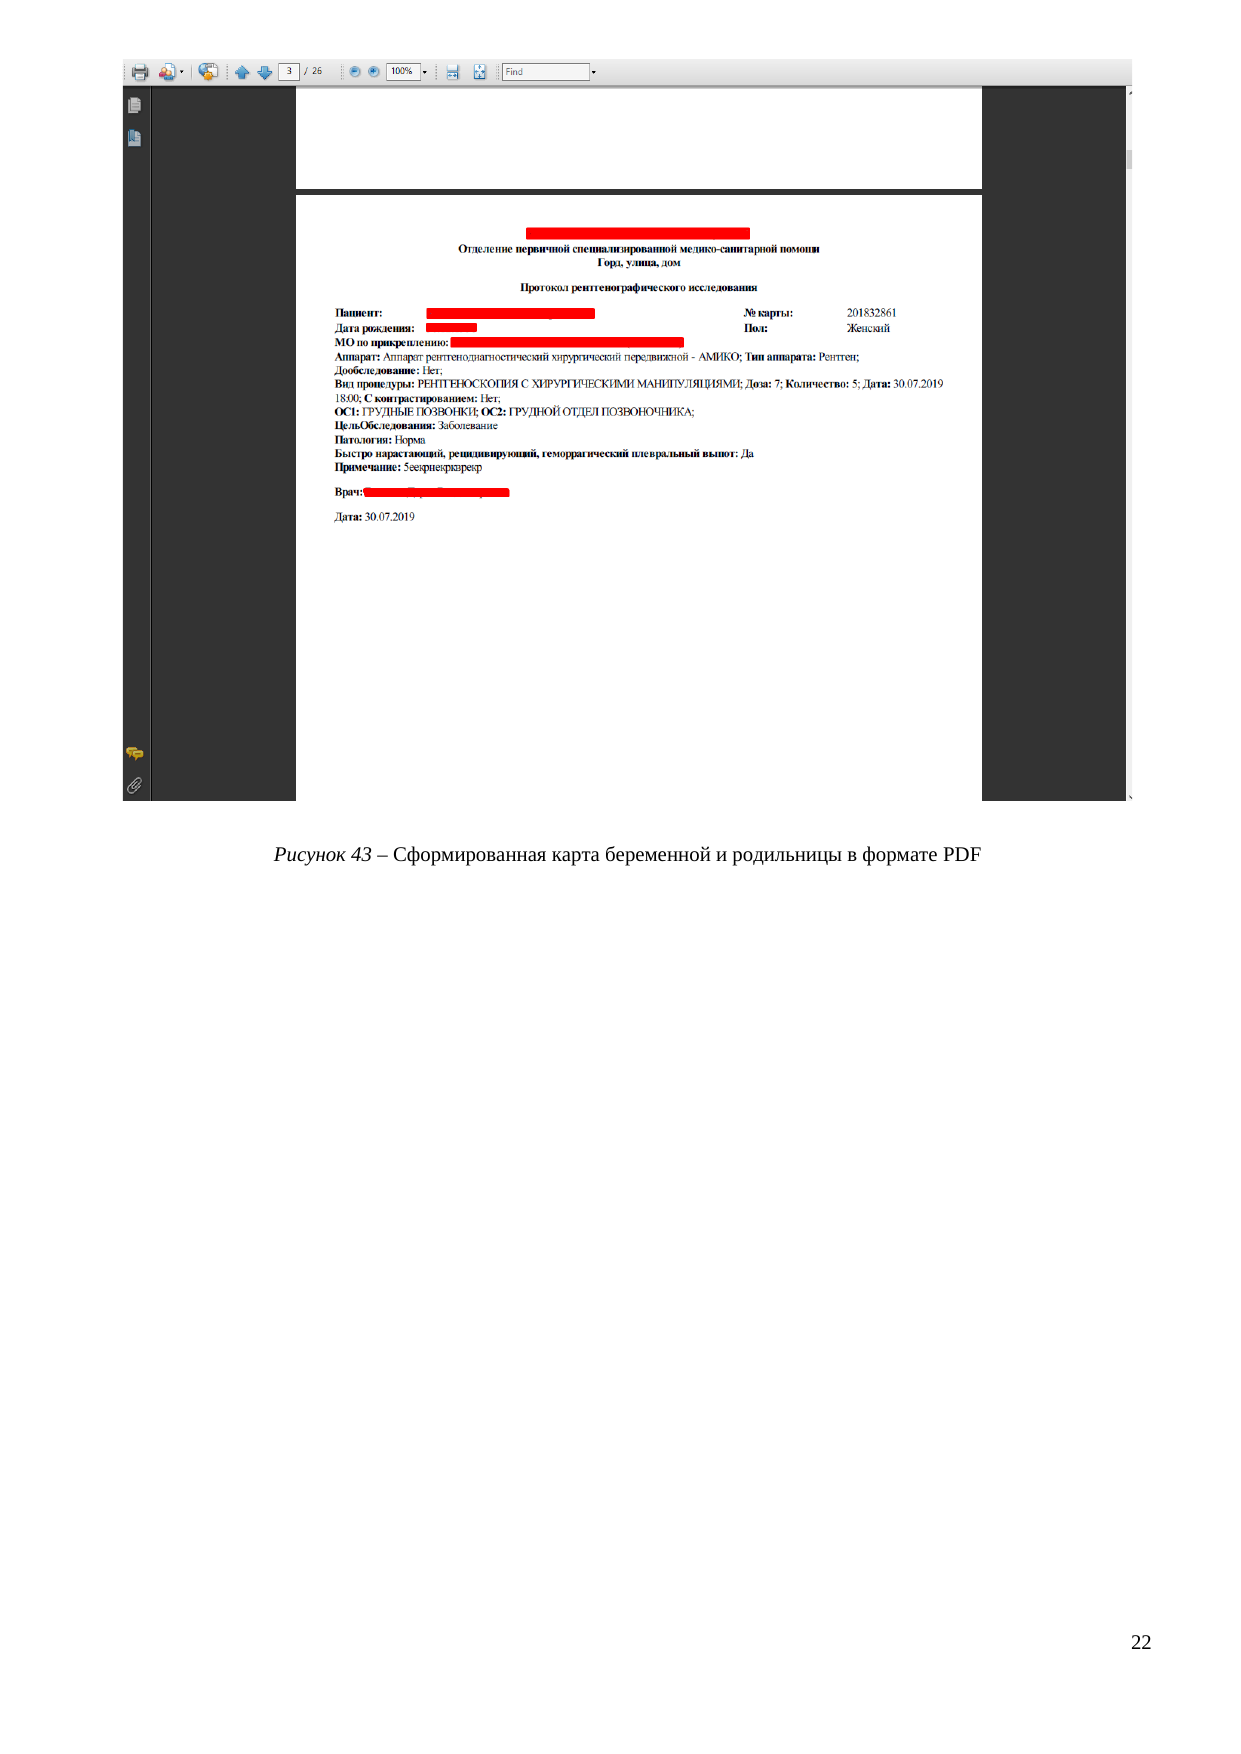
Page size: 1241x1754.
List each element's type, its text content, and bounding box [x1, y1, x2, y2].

picture [122, 59, 1133, 801]
text Рисунок 43 – Сформированная карта беременной и родильницы в формате PDF [103, 842, 1152, 866]
